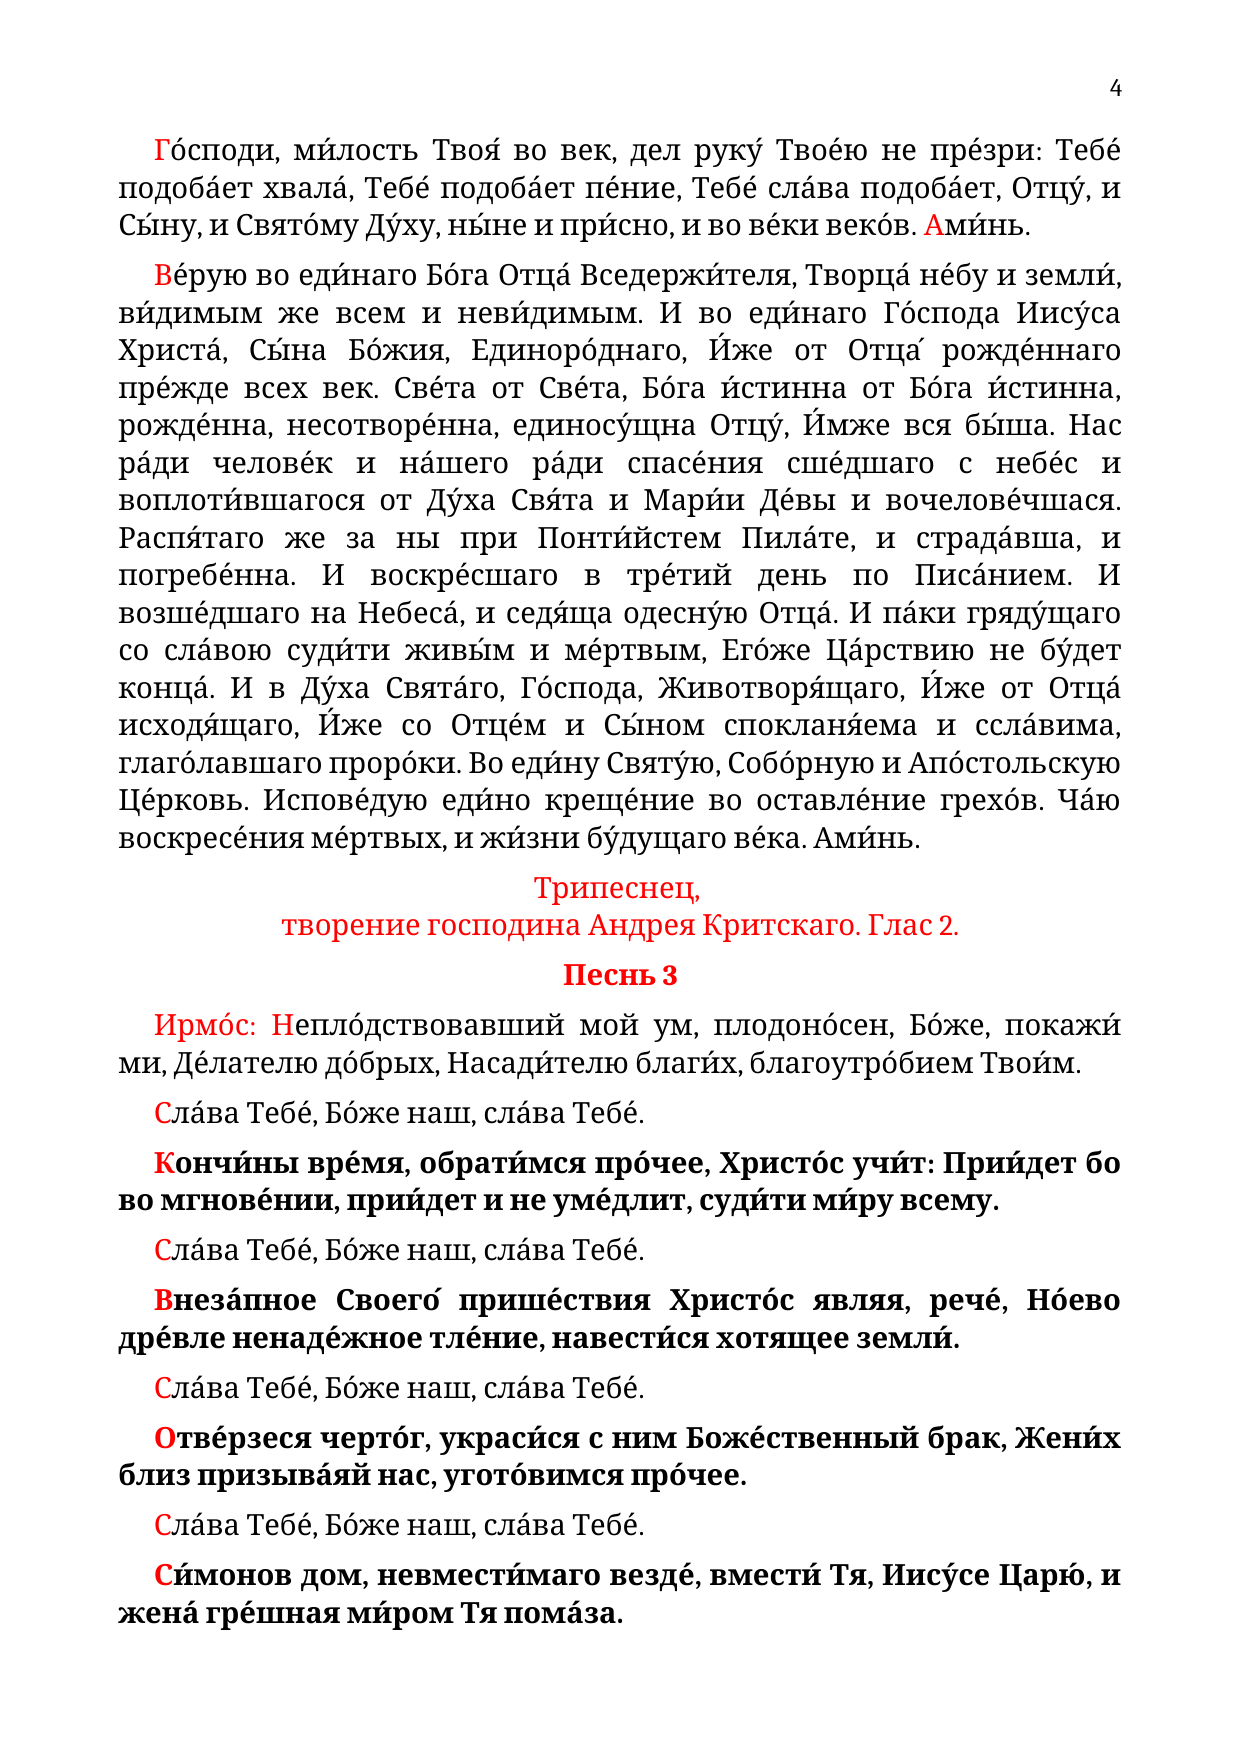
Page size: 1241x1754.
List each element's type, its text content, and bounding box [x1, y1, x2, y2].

text Отве́рзеся черто́г, украси́ся с ним Боже́ственный брак, Жени́х близ призыва́яй нас, угото́вимся про́чее. [118, 1418, 1122, 1493]
text Го́споди, ми́лость Твоя́ во век, дел руку́ Твое́ю не пре́зри: Тебе́ подоба́ет хвала́, Тебе́ подоба́ет пе́ние, Тебе́ сла́ва подоба́ет, Отцу́, и Сы́ну, и Свято́му Ду́ху, ны́не и при́сно, и во ве́ки веко́в. Ами́нь. [118, 131, 1122, 243]
text Ве́рую во еди́наго Бо́га Отца́ Вседержи́теля, Творца́ не́бу и земли́, ви́димым же всем и неви́димым. И во еди́наго Го́спода Иису́са Христа́, Сы́на Бо́жия, Единоро́днаго, И́же от Отца́ рожде́ннаго пре́жде всех век. Све́та от Све́та, Бо́га и́стинна от Бо́га и́стинна, рожде́нна, несотворе́нна, единосу́щна Отцу́, И́мже вся бы́ша. Нас ра́ди челове́к и на́шего ра́ди спасе́ния сше́дшаго с небе́с и воплоти́вшагося от Ду́ха Свя́та и Мари́и Де́вы и вочелове́чшася. Распя́таго же за ны при Понти́йстем Пила́те, и страда́вша, и погребе́нна. И воскре́сшаго в тре́тий день по Писа́нием. И возше́дшаго на Небеса́, и седя́ща одесну́ю Отца́. И па́ки гряду́щаго со сла́вою суди́ти живы́м и ме́ртвым, Его́же Ца́рствию не бу́дет конца́. И в Ду́ха Свята́го, Го́спода, Животворя́щаго, И́же от Отца́ исходя́щаго, И́же со Отце́м и Сы́ном спокланя́ема и ссла́вима, глаго́лавшаго проро́ки. Во еди́ну Святу́ю, Собо́рную и Апо́стольскую Це́рковь. Испове́дую еди́но креще́ние во оставле́ние грехо́в. Ча́ю воскресе́ния ме́ртвых, и жи́зни бу́дущаго ве́ка. Ами́нь. [118, 256, 1122, 856]
text Сла́ва Тебе́, Бо́же наш, сла́ва Тебе́. [118, 1506, 1122, 1543]
text Песнь 3 [118, 956, 1122, 993]
text Внеза́пное Своего́ прише́ствия Христо́с являя, рече́, Но́ево дре́вле ненаде́жное тле́ние, навести́ся хотящее земли́. [118, 1281, 1122, 1356]
text Си́монов дом, невмести́маго везде́, вмести́ Тя, Иису́се Царю́, и жена́ гре́шная ми́ром Тя пома́за. [118, 1556, 1122, 1631]
text Сла́ва Тебе́, Бо́же наш, сла́ва Тебе́. [118, 1368, 1122, 1406]
text Трипеснец, творение господина Андрея Критскаго. Глас 2. [118, 868, 1122, 943]
text Сла́ва Тебе́, Бо́же наш, сла́ва Тебе́. [118, 1231, 1122, 1268]
text Ирмо́с: Непло́дствовавший мой ум, плодоно́сен, Бо́же, покажи́ ми, Де́лателю до́брых, Насади́телю благи́х, благоутро́бием Твои́м. [118, 1006, 1122, 1081]
text Сла́ва Тебе́, Бо́же наш, сла́ва Тебе́. [118, 1093, 1122, 1131]
text Кончи́ны вре́мя, обрати́мся про́чее, Христо́с учи́т: Прии́дет бо во мгнове́нии, прии́дет и не уме́длит, суди́ти ми́ру всему. [118, 1143, 1122, 1218]
